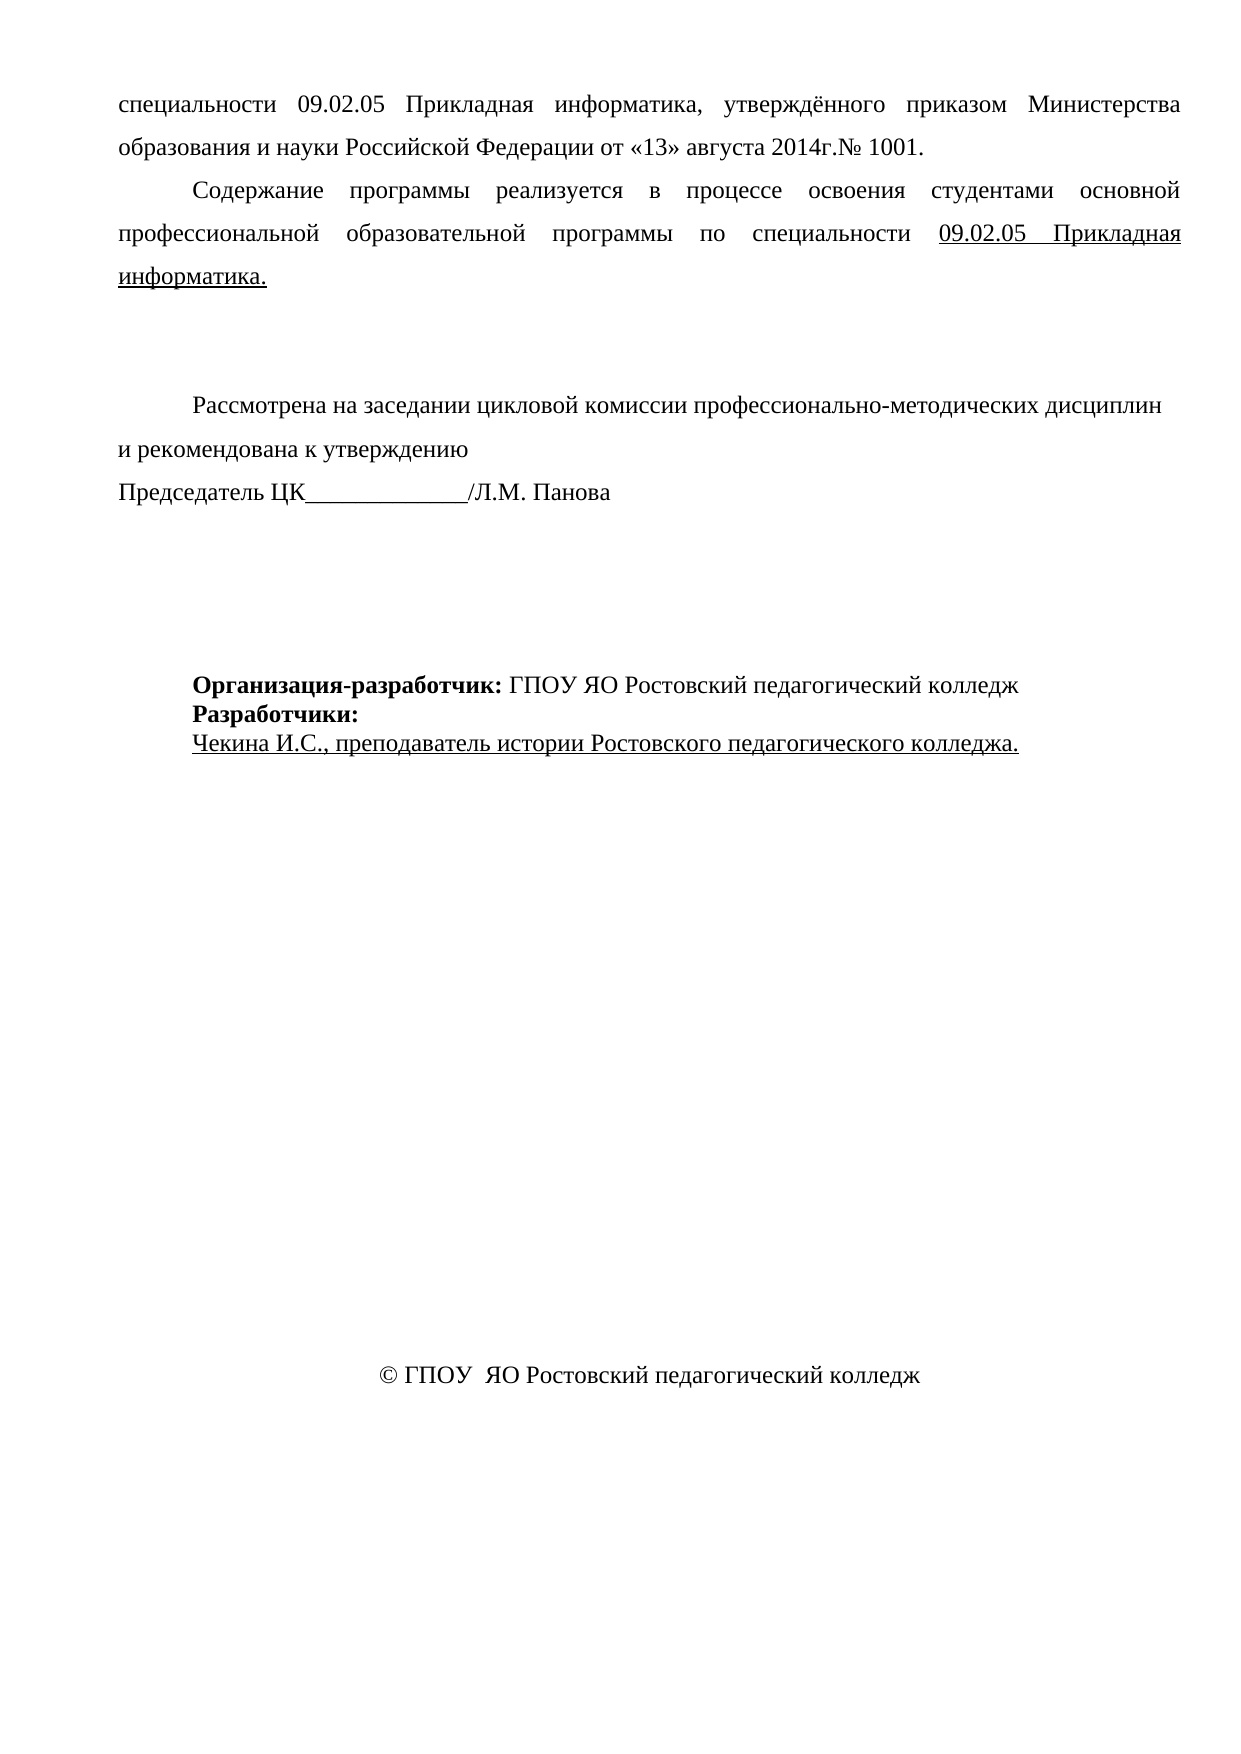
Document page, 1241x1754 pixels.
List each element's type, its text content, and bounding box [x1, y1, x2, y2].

text Организация-разработчик: ГПОУ ЯО Ростовский педагогический колледж [118, 671, 1181, 699]
text © ГПОУ ЯО Ростовский педагогический колледж [118, 1361, 1181, 1389]
text Рассмотрена на заседании цикловой комиссии профессионально-методических дисциплин и рекомендована к утверждению [118, 391, 1181, 462]
text Содержание программы реализуется в процессе освоения студентами основной профессиональной образовательной программы по специальности 09.02.05 Прикладная информатика. [118, 175, 1181, 290]
text Разработчики: [118, 699, 1181, 728]
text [118, 89, 1181, 161]
text Чекина И.С., преподаватель истории Ростовского педагогического колледжа. [118, 728, 1181, 757]
text Председатель ЦК_____________/Л.М. Панова [118, 477, 1181, 506]
